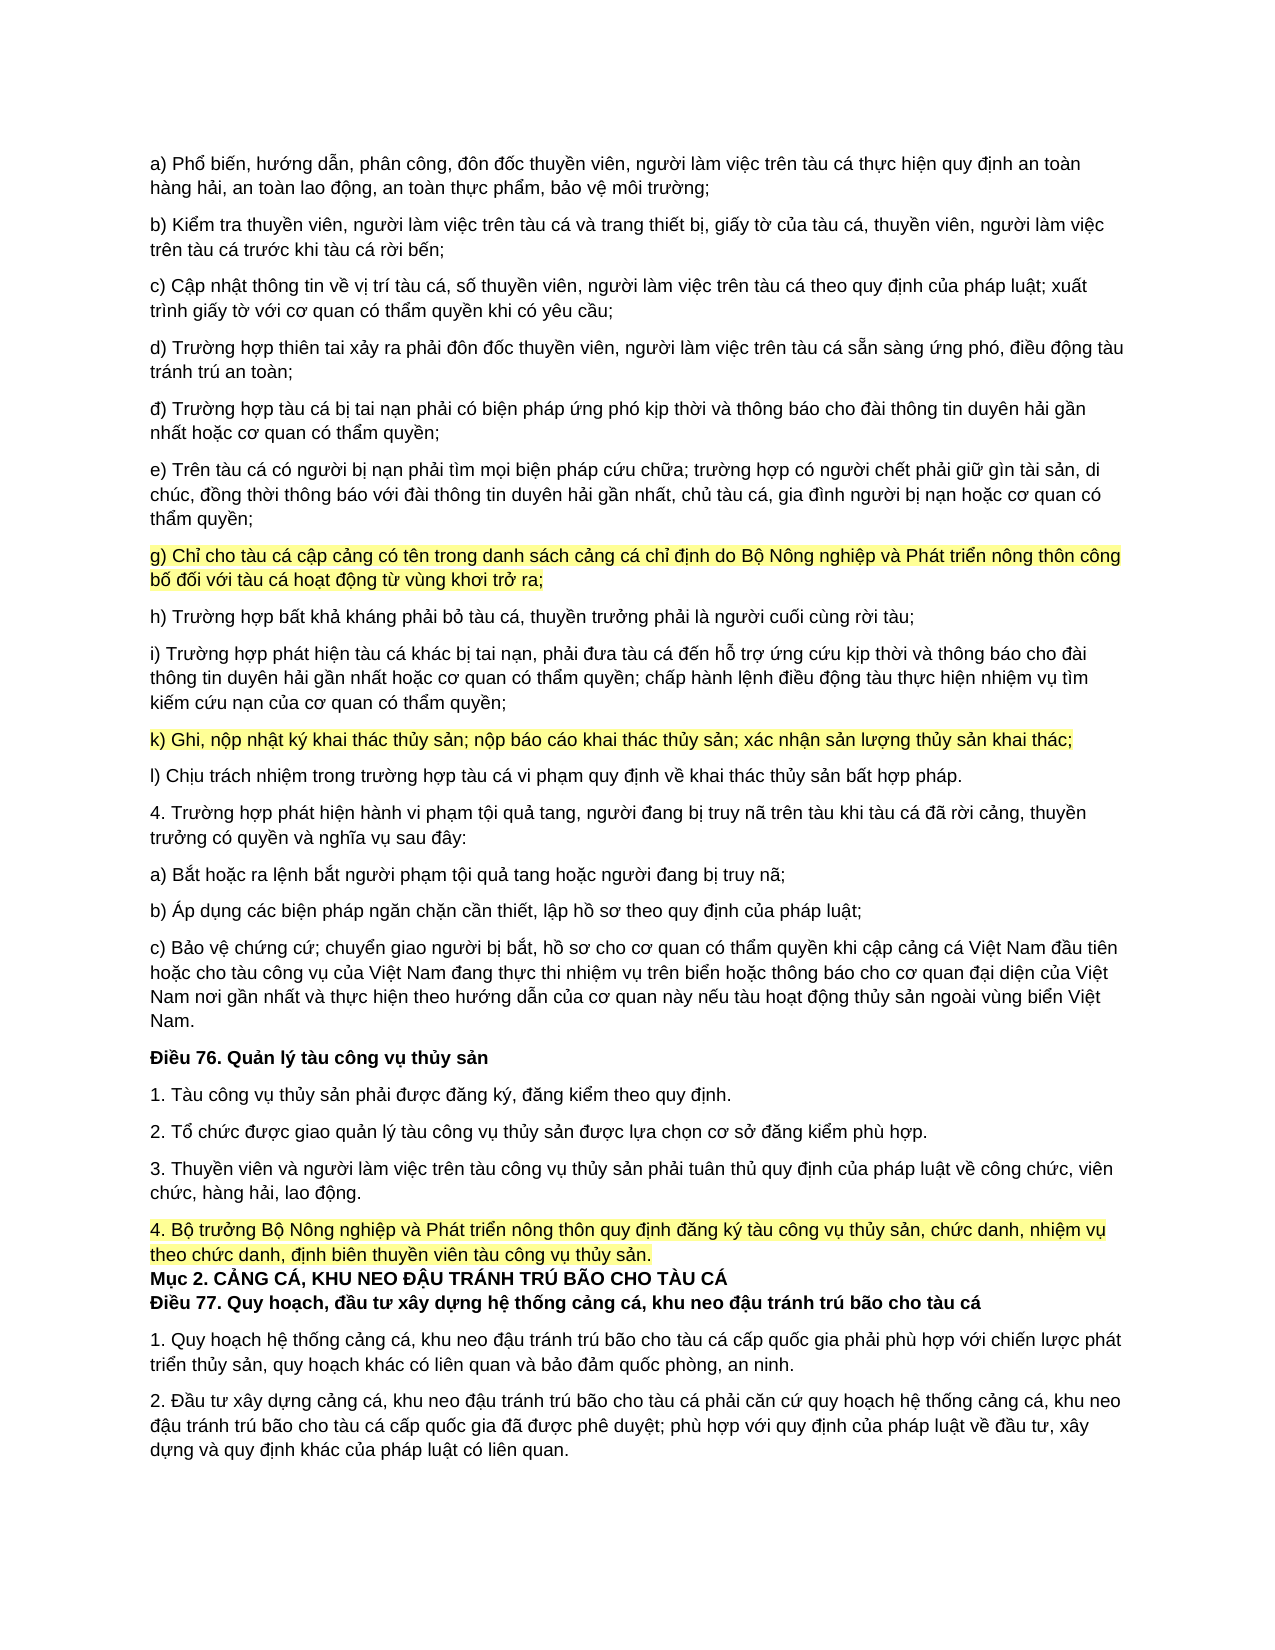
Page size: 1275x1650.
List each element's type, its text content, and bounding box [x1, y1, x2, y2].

text đ) Trường hợp tàu cá bị tai nạn phải có biện pháp ứng phó kịp thời và thông báo cho đài thông tin duyên hải gần nhất hoặc cơ quan có thẩm quyền; [150, 395, 1125, 444]
text 2. Tổ chức được giao quản lý tàu công vụ thủy sản được lựa chọn cơ sở đăng kiểm phù hợp. [150, 1118, 1125, 1142]
text l) Chịu trách nhiệm trong trường hợp tàu cá vi phạm quy định về khai thác thủy sản bất hợp pháp. [150, 762, 1125, 787]
text c) Cập nhật thông tin về vị trí tàu cá, số thuyền viên, người làm việc trên tàu cá theo quy định của pháp luật; xuất trình giấy tờ với cơ quan có thẩm quyền khi có yêu cầu; [150, 272, 1125, 321]
text i) Trường hợp phát hiện tàu cá khác bị tai nạn, phải đưa tàu cá đến hỗ trợ ứng cứu kịp thời và thông báo cho đài thông tin duyên hải gần nhất hoặc cơ quan có thẩm quyền; chấp hành lệnh điều động tàu thực hiện nhiệm vụ tìm kiếm cứu nạn của cơ quan có thẩm quyền; [150, 640, 1125, 713]
text 3. Thuyền viên và người làm việc trên tàu công vụ thủy sản phải tuân thủ quy định của pháp luật về công chức, viên chức, hàng hải, lao động. [150, 1155, 1125, 1204]
text d) Trường hợp thiên tai xảy ra phải đôn đốc thuyền viên, người làm việc trên tàu cá sẵn sàng ứng phó, điều động tàu tránh trú an toàn; [150, 334, 1125, 382]
text h) Trường hợp bất khả kháng phải bỏ tàu cá, thuyền trưởng phải là người cuối cùng rời tàu; [150, 603, 1125, 627]
text 1. Quy hoạch hệ thống cảng cá, khu neo đậu tránh trú bão cho tàu cá cấp quốc gia phải phù hợp với chiến lược phát triển thủy sản, quy hoạch khác có liên quan và bảo đảm quốc phòng, an ninh. [150, 1326, 1125, 1375]
text 2. Đầu tư xây dựng cảng cá, khu neo đậu tránh trú bão cho tàu cá phải căn cứ quy hoạch hệ thống cảng cá, khu neo đậu tránh trú bão cho tàu cá cấp quốc gia đã được phê duyệt; phù hợp với quy định của pháp luật về đầu tư, xây dựng và quy định khác của pháp luật có liên quan. [150, 1387, 1125, 1461]
text 4. Trường hợp phát hiện hành vi phạm tội quả tang, người đang bị truy nã trên tàu khi tàu cá đã rời cảng, thuyền trưởng có quyền và nghĩa vụ sau đây: [150, 799, 1125, 848]
text k) Ghi, nộp nhật ký khai thác thủy sản; nộp báo cáo khai thác thủy sản; xác nhận sản lượng thủy sản khai thác; [150, 726, 1125, 750]
text a) Bắt hoặc ra lệnh bắt người phạm tội quả tang hoặc người đang bị truy nã; [150, 861, 1125, 885]
text b) Kiểm tra thuyền viên, người làm việc trên tàu cá và trang thiết bị, giấy tờ của tàu cá, thuyền viên, người làm việc trên tàu cá trước khi tàu cá rời bến; [150, 211, 1125, 260]
text Mục 2. CẢNG CÁ, KHU NEO ĐẬU TRÁNH TRÚ BÃO CHO TÀU CÁ [150, 1265, 1125, 1289]
text e) Trên tàu cá có người bị nạn phải tìm mọi biện pháp cứu chữa; trường hợp có người chết phải giữ gìn tài sản, di chúc, đồng thời thông báo với đài thông tin duyên hải gần nhất, chủ tàu cá, gia đình người bị nạn hoặc cơ quan có thẩm quyền; [150, 456, 1125, 529]
text Điều 77. Quy hoạch, đầu tư xây dựng hệ thống cảng cá, khu neo đậu tránh trú bão cho tàu cá [150, 1289, 1125, 1314]
text b) Áp dụng các biện pháp ngăn chặn cần thiết, lập hồ sơ theo quy định của pháp luật; [150, 897, 1125, 922]
text a) Phổ biến, hướng dẫn, phân công, đôn đốc thuyền viên, người làm việc trên tàu cá thực hiện quy định an toàn hàng hải, an toàn lao động, an toàn thực phẩm, bảo vệ môi trường; [150, 150, 1125, 199]
text c) Bảo vệ chứng cứ; chuyển giao người bị bắt, hồ sơ cho cơ quan có thẩm quyền khi cập cảng cá Việt Nam đầu tiên hoặc cho tàu công vụ của Việt Nam đang thực thi nhiệm vụ trên biển hoặc thông báo cho cơ quan đại diện của Việt Nam nơi gần nhất và thực hiện theo hướng dẫn của cơ quan này nếu tàu hoạt động thủy sản ngoài vùng biển Việt Nam. [150, 934, 1125, 1032]
text 1. Tàu công vụ thủy sản phải được đăng ký, đăng kiểm theo quy định. [150, 1081, 1125, 1106]
text Điều 76. Quản lý tàu công vụ thủy sản [150, 1044, 1125, 1069]
text g) Chỉ cho tàu cá cập cảng có tên trong danh sách cảng cá chỉ định do Bộ Nông nghiệp và Phát triển nông thôn công bố đối với tàu cá hoạt động từ vùng khơi trở ra; [150, 542, 1125, 591]
text 4. Bộ trưởng Bộ Nông nghiệp và Phát triển nông thôn quy định đăng ký tàu công vụ thủy sản, chức danh, nhiệm vụ theo chức danh, định biên thuyền viên tàu công vụ thủy sản. [150, 1216, 1125, 1265]
